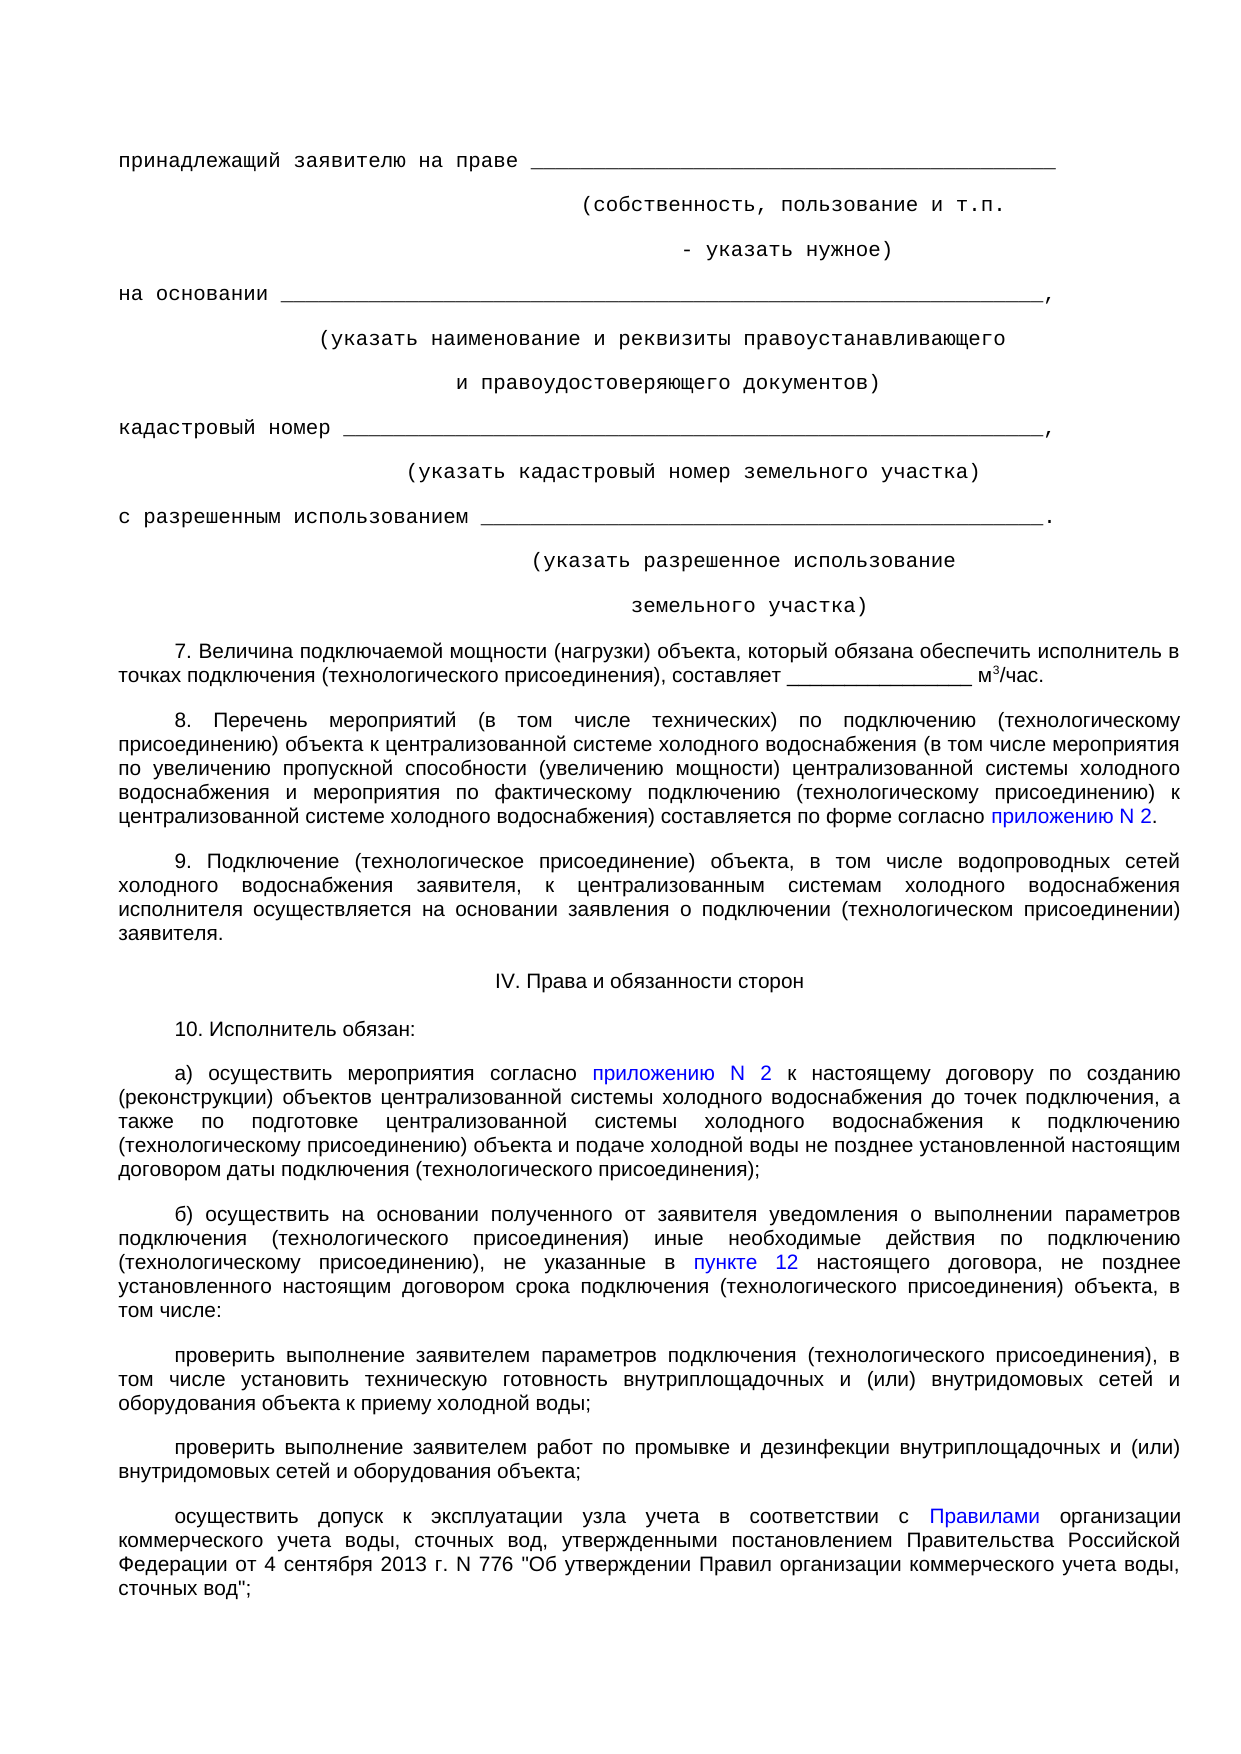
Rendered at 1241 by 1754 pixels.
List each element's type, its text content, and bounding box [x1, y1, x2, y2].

text кадастровый номер ________________________________________________________, [118, 417, 1181, 441]
text на основании _____________________________________________________________, [118, 283, 1181, 307]
text проверить выполнение заявителем работ по промывке и дезинфекции внутриплощадочных и (или) внутридомовых сетей и оборудования объекта; [118, 1435, 1181, 1483]
text 10. Исполнитель обязан: [118, 1016, 1181, 1040]
text б) осуществить на основании полученного от заявителя уведомления о выполнении параметров подключения (технологического присоединения) иные необходимые действия по подключению (технологическому присоединению), не указанные в пункте 12 настоящего договора, не позднее установленного настоящим договором срока подключения (технологического присоединения) объекта, в том числе: [118, 1202, 1181, 1322]
text (указать разрешенное использование [118, 550, 1181, 574]
text осуществить допуск к эксплуатации узла учета в соответствии с Правилами организации коммерческого учета воды, сточных вод, утвержденными постановлением Правительства Российской Федерации от 4 сентября 2013 г. N 776 "Об утверждении Правил организации коммерческого учета воды, сточных вод"; [118, 1504, 1181, 1600]
text IV. Права и обязанности сторон [118, 968, 1181, 992]
text а) осуществить мероприятия согласно приложению N 2 к настоящему договору по созданию (реконструкции) объектов централизованной системы холодного водоснабжения до точек подключения, а также по подготовке централизованной системы холодного водоснабжения к подключению (технологическому присоединению) объекта и подаче холодной воды не позднее установленной настоящим договором даты подключения (технологического присоединения); [118, 1061, 1181, 1181]
text - указать нужное) [118, 239, 1181, 263]
text (указать кадастровый номер земельного участка) [118, 461, 1181, 485]
text принадлежащий заявителю на праве __________________________________________ [118, 150, 1181, 174]
text с разрешенным использованием _____________________________________________. [118, 506, 1181, 529]
text 9. Подключение (технологическое присоединение) объекта, в том числе водопроводных сетей холодного водоснабжения заявителя, к централизованным системам холодного водоснабжения исполнителя осуществляется на основании заявления о подключении (технологическом присоединении) заявителя. [118, 849, 1181, 944]
text 7. Величина подключаемой мощности (нагрузки) объекта, который обязана обеспечить исполнитель в точках подключения (технологического присоединения), составляет ________________ м3/час. [118, 639, 1181, 687]
text проверить выполнение заявителем параметров подключения (технологического присоединения), в том числе установить техническую готовность внутриплощадочных и (или) внутридомовых сетей и оборудования объекта к приему холодной воды; [118, 1342, 1181, 1414]
text и правоудостоверяющего документов) [118, 372, 1181, 396]
text 8. Перечень мероприятий (в том числе технических) по подключению (технологическому присоединению) объекта к централизованной системе холодного водоснабжения (в том числе мероприятия по увеличению пропускной способности (увеличению мощности) централизованной системы холодного водоснабжения и мероприятия по фактическому подключению (технологическому присоединению) к централизованной системе холодного водоснабжения) составляется по форме согласно приложению N 2. [118, 708, 1181, 828]
text (указать наименование и реквизиты правоустанавливающего [118, 328, 1181, 352]
text земельного участка) [118, 595, 1181, 618]
text (собственность, пользование и т.п. [118, 194, 1181, 218]
